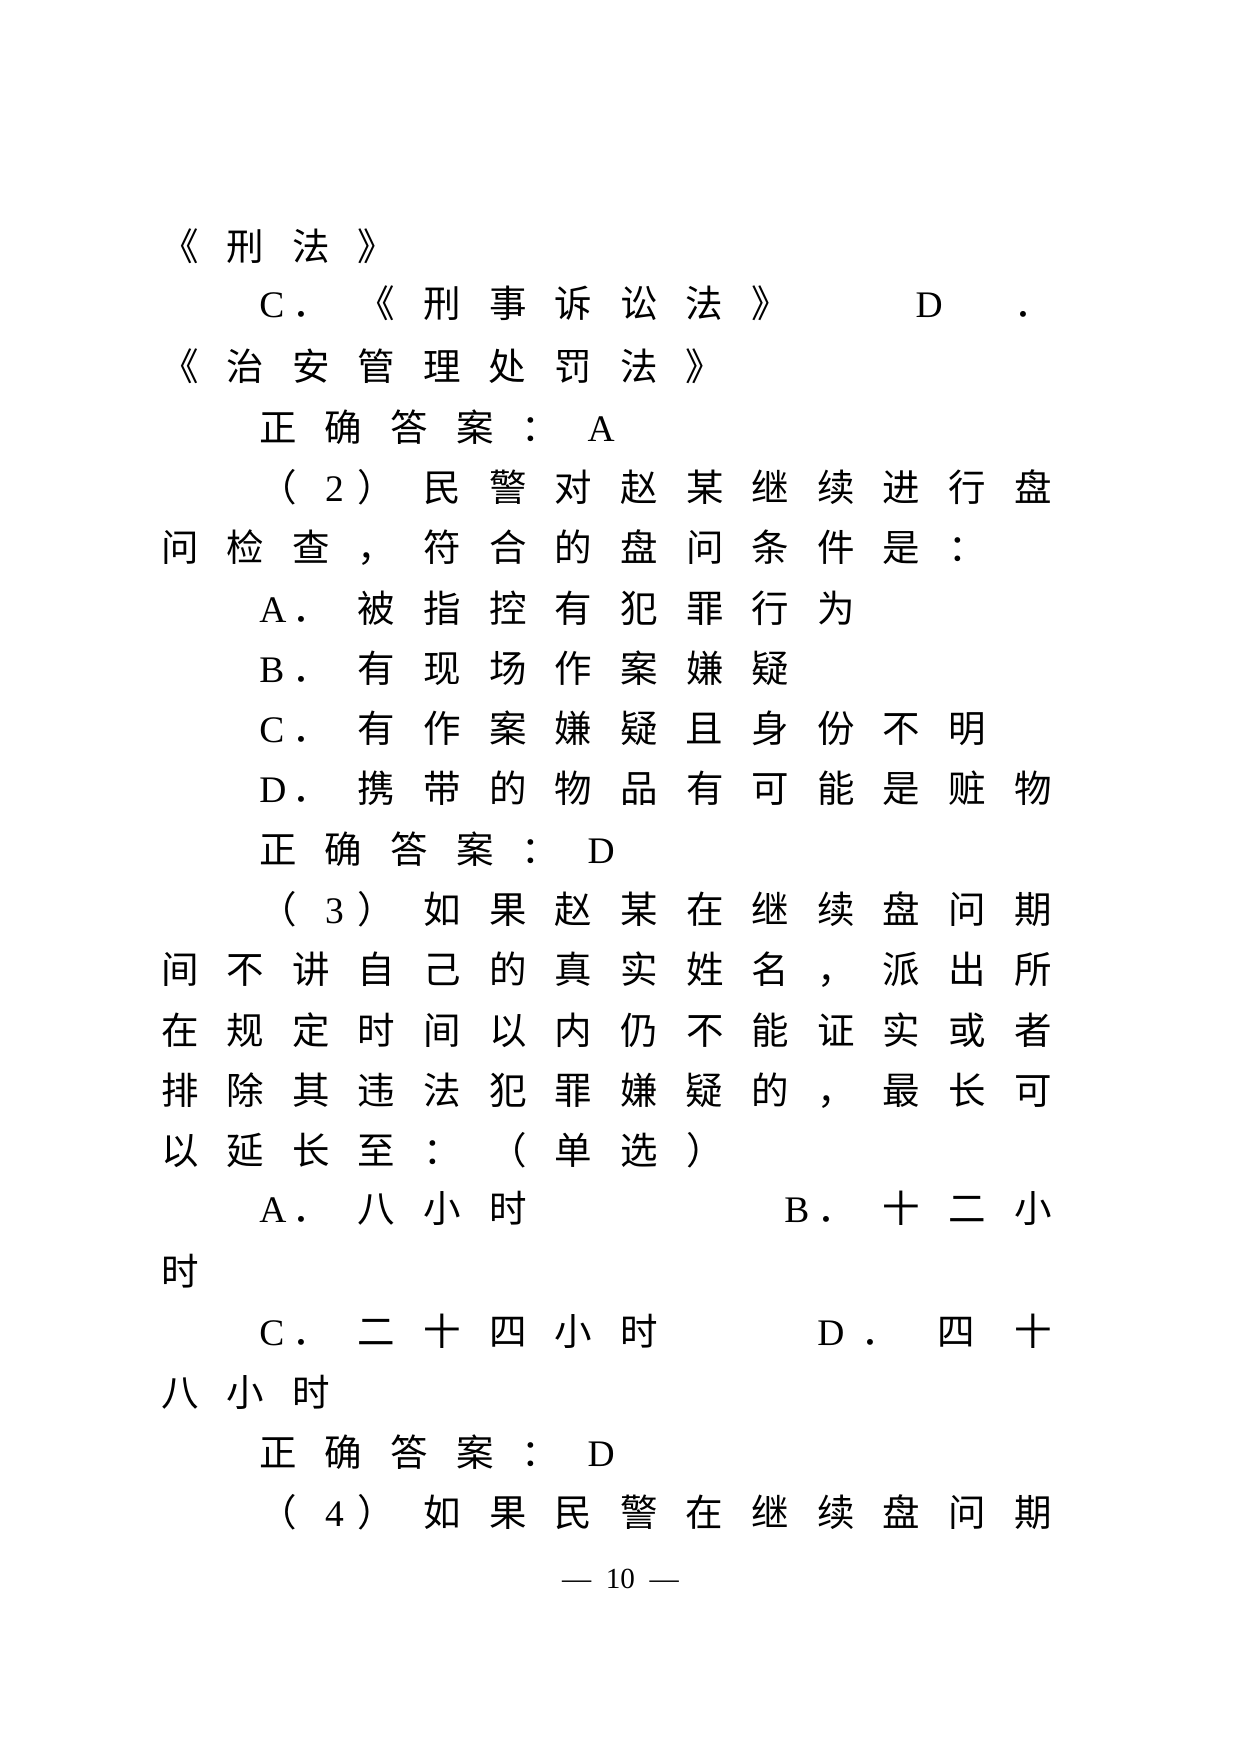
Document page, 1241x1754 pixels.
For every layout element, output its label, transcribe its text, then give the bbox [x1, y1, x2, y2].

text A．《人民警察法》 B．《刑法》 [161, 213, 1079, 274]
text D．携带的物品有可能是赃物 [161, 756, 1079, 817]
text （2）民警对赵某继续进行盘问检查，符合的盘问条件是： [161, 455, 1079, 575]
text B．有现场作案嫌疑 [161, 636, 1079, 696]
text （3）如果赵某在继续盘问期间不讲自己的真实姓名，派出所在规定时间以内仍不能证实或者排除其违法犯罪嫌疑的，最长可以延长至：（单选） [161, 877, 1079, 1178]
text 正确答案：D [161, 1420, 1079, 1480]
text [161, 1480, 1079, 1540]
text C．有作案嫌疑且身份不明 [161, 696, 1079, 756]
text 正确答案：A [161, 394, 1079, 455]
text A．被指控有犯罪行为 [161, 575, 1079, 636]
text A．八小时 B．十二小时 [161, 1178, 1079, 1299]
text C．《刑事诉讼法》 D．《治安管理处罚法》 [161, 274, 1079, 394]
text C．二十四小时 D．四十八小时 [161, 1299, 1079, 1420]
text 正确答案：D [161, 817, 1079, 877]
